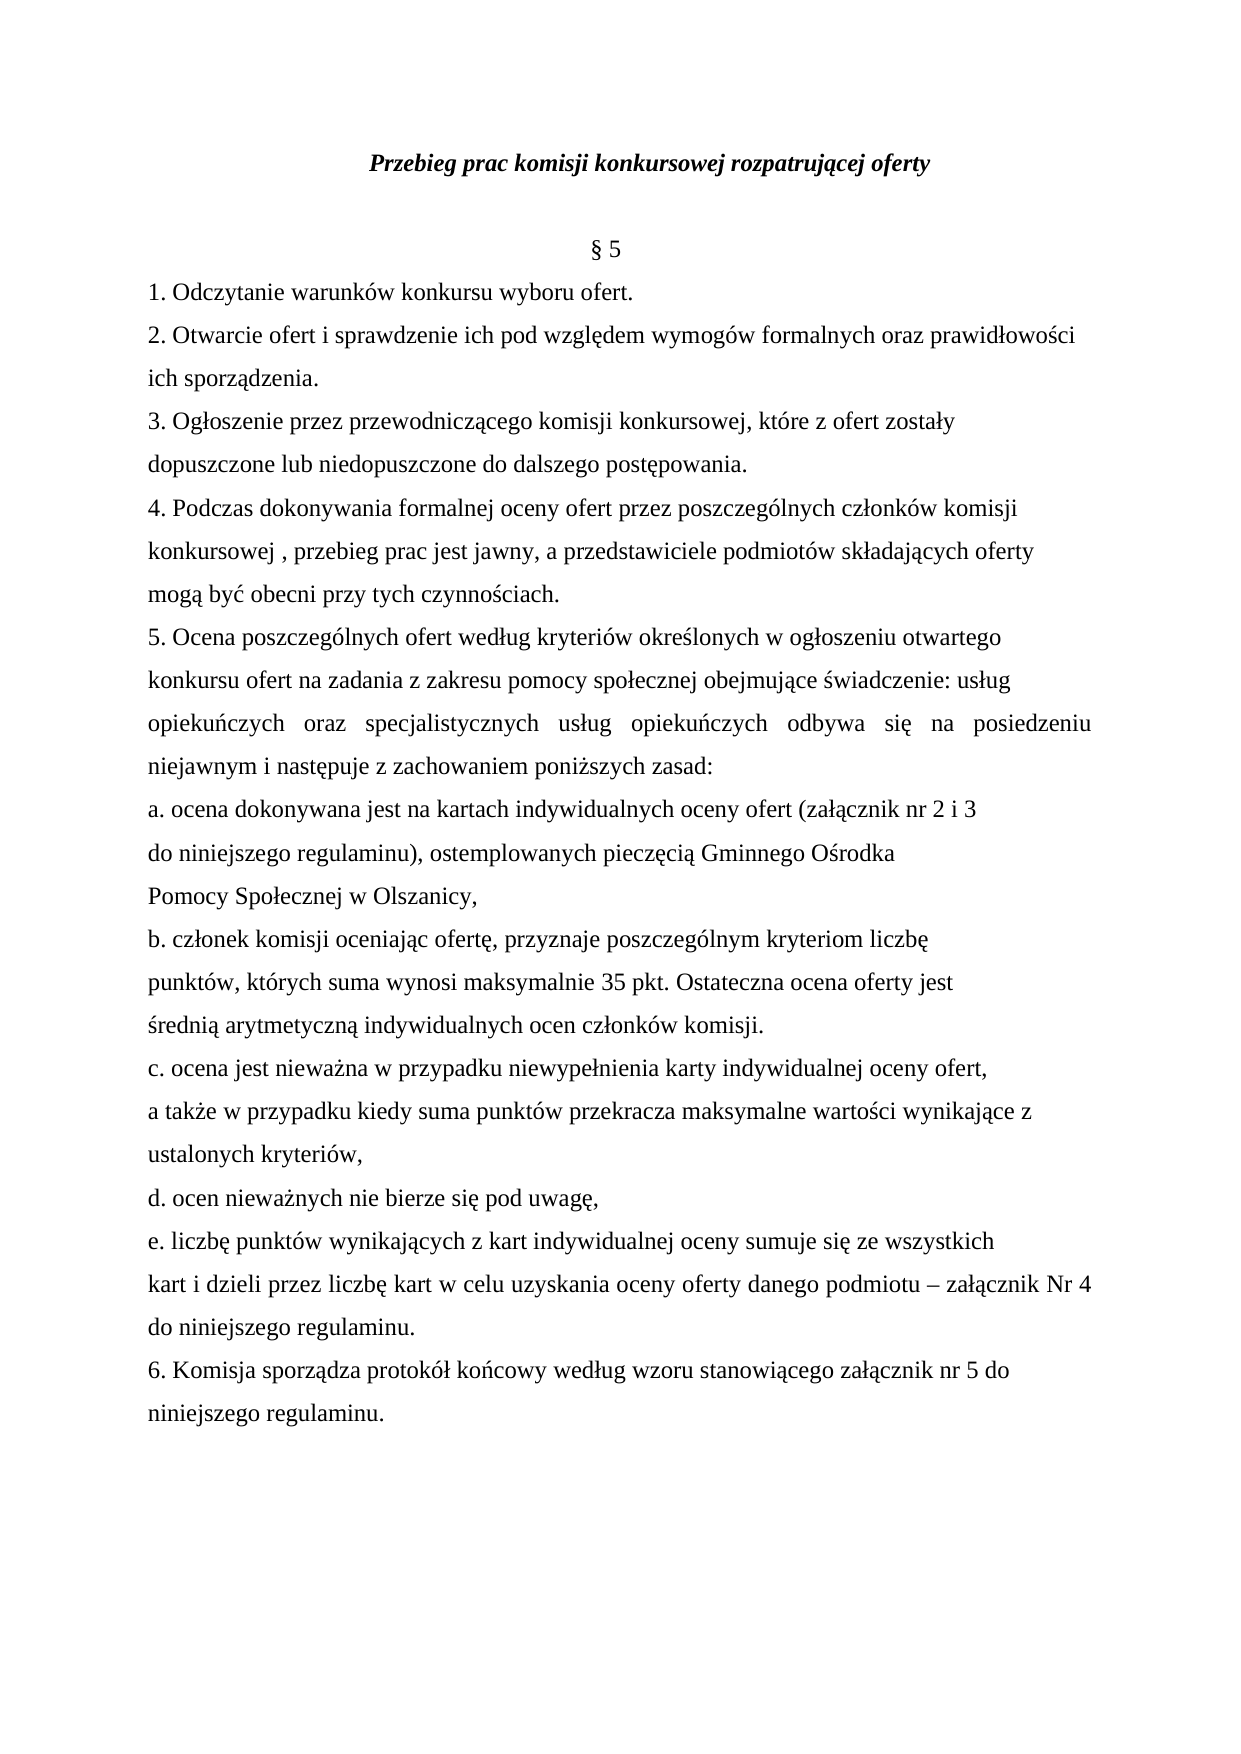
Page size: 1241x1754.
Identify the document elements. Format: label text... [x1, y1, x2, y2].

text 4. Podczas dokonywania formalnej oceny ofert przez poszczególnych członków komisji [148, 493, 1093, 521]
text dopuszczone lub niedopuszczone do dalszego postępowania. [148, 449, 1093, 478]
text b. członek komisji oceniając ofertę, przyznaje poszczególnym kryteriom liczbę [148, 924, 1093, 953]
text a także w przypadku kiedy suma punktów przekracza maksymalne wartości wynikające z ustalonych kryteriów, [148, 1096, 1093, 1168]
text c. ocena jest nieważna w przypadku niewypełnienia karty indywidualnej oceny ofert, [148, 1053, 1093, 1082]
text punktów, których suma wynosi maksymalnie 35 pkt. Ostateczna ocena oferty jest [148, 967, 1093, 996]
text 2. Otwarcie ofert i sprawdzenie ich pod względem wymogów formalnych oraz prawidłowości [148, 320, 1093, 349]
text średnią arytmetyczną indywidualnych ocen członków komisji. [148, 1010, 1093, 1039]
text e. liczbę punktów wynikających z kart indywidualnej oceny sumuje się ze wszystkich [148, 1226, 1093, 1254]
text opiekuńczych oraz specjalistycznych usług opiekuńczych odbywa się na posiedzeniu niejawnym i następuje z zachowaniem poniższych zasad: [148, 708, 1093, 780]
text Pomocy Społecznej w Olszanicy, [148, 881, 1093, 909]
text konkursowej , przebieg prac jest jawny, a przedstawiciele podmiotów składających oferty [148, 536, 1093, 564]
text do niniejszego regulaminu), ostemplowanych pieczęcią Gminnego Ośrodka [148, 838, 1093, 866]
text a. ocena dokonywana jest na kartach indywidualnych oceny ofert (załącznik nr 2 i 3 [148, 794, 1093, 823]
text 3. Ogłoszenie przez przewodniczącego komisji konkursowej, które z ofert zostały [148, 406, 1093, 435]
text kart i dzieli przez liczbę kart w celu uzyskania oceny oferty danego podmiotu – załącznik Nr 4 do niniejszego regulaminu. [148, 1269, 1093, 1341]
text mogą być obecni przy tych czynnościach. [148, 579, 1093, 608]
text 5. Ocena poszczególnych ofert według kryteriów określonych w ogłoszeniu otwartego [148, 622, 1093, 651]
text d. ocen nieważnych nie bierze się pod uwagę, [148, 1183, 1093, 1211]
text 6. Komisja sporządza protokół końcowy według wzoru stanowiącego załącznik nr 5 do niniejszego regulaminu. [148, 1355, 1093, 1427]
text ich sporządzenia. [148, 363, 1093, 392]
text § 5 [516, 234, 1093, 263]
text konkursu ofert na zadania z zakresu pomocy społecznej obejmujące świadczenie: usług [148, 665, 1093, 694]
text Przebieg prac komisji konkursowej rozpatrującej oferty [295, 148, 1093, 176]
text 1. Odczytanie warunków konkursu wyboru ofert. [148, 277, 1093, 306]
